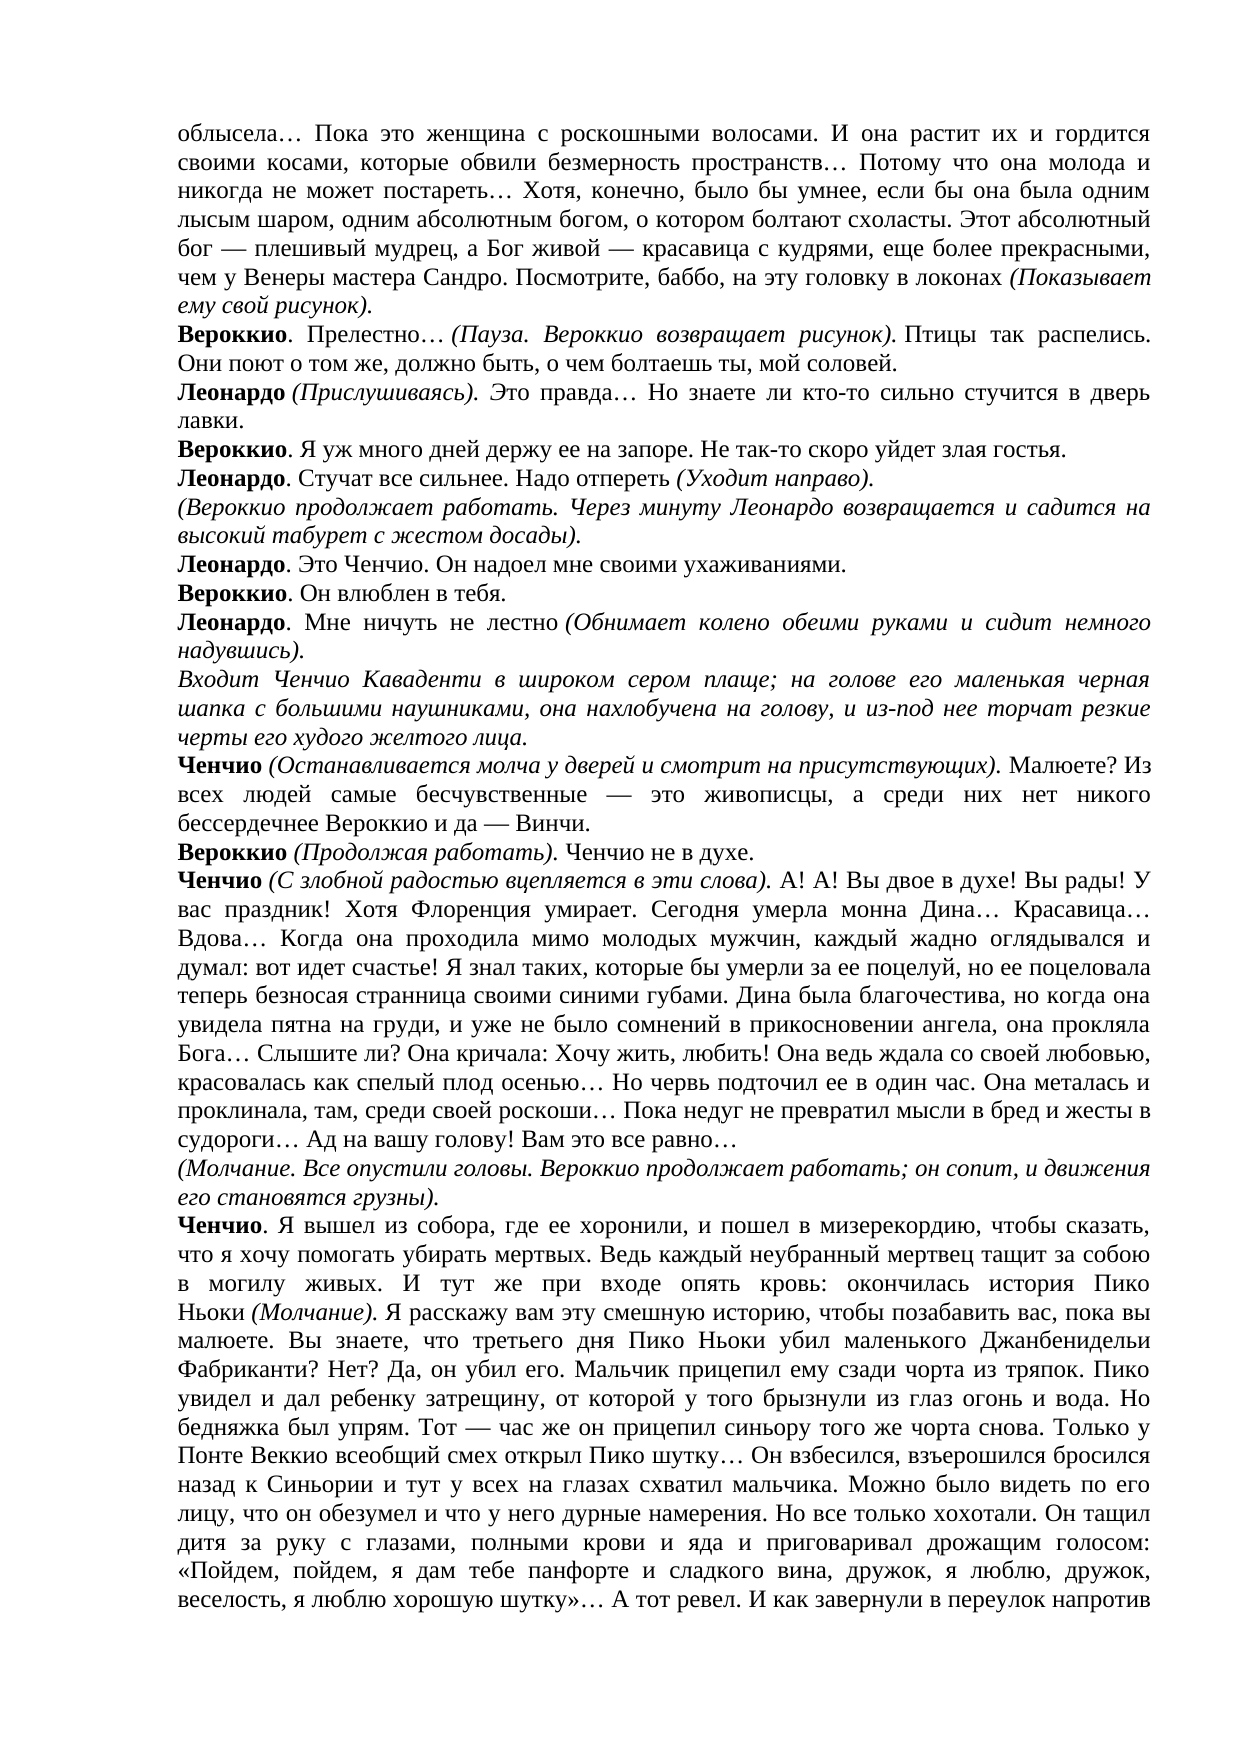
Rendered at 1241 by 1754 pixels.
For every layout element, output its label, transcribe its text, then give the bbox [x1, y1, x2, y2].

text Леонардо. Это Ченчио. Он надоел мне своими ухаживаниями. [177, 549, 1152, 578]
text (Вероккио продолжает работать. Через минуту Леонардо возвращается и садится на высокий табурет с жестом досады). [177, 492, 1152, 549]
text Леонардо (Прислушиваясь). Это правда… Но знаете ли кто-то сильно стучится в дверь лавки. [177, 377, 1152, 434]
text Вероккио. Прелестно… (Пауза. Вероккио возвращает рисунок). Птицы так распелись. Они поют о том же, должно быть, о чем болтаешь ты, мой соловей. [177, 319, 1152, 377]
text Ченчио (Останавливается молча у дверей и смотрит на присутствующих). Малюете? Из всех людей самые бесчувственные — это живописцы, а среди них нет никого бессердечнее Вероккио и да — Винчи. [177, 751, 1152, 837]
text Леонардо. Мне ничуть не лестно (Обнимает колено обеими руками и сидит немного надувшись). [177, 607, 1152, 664]
text Входит Ченчио Каваденти в широком сером плаще; на голове его маленькая черная шапка с большими наушниками, она нахлобучена на голову, и из-под нее торчат резкие черты его худого желтого лица. [177, 664, 1152, 751]
text Ченчио (С злобной радостью вцепляется в эти слова). А! А! Вы двое в духе! Вы рады! У вас праздник! Хотя Флоренция умирает. Сегодня умерла монна Дина… Красавица… Вдова… Когда она проходила мимо молодых мужчин, каждый жадно оглядывался и думал: вот идет счастье! Я знал таких, которые бы умерли за ее поцелуй, но ее поцеловала теперь безносая странница своими синими губами. Дина была благочестива, но когда она увидела пятна на груди, и уже не было сомнений в прикосновении ангела, она прокляла Бога… Слышите ли? Она кричала: Хочу жить, любить! Она ведь ждала со своей любовью, красовалась как спелый плод осенью… Но червь подточил ее в один час. Она металась и проклинала, там, среди своей роскоши… Пока недуг не превратил мысли в бред и жесты в судороги… Ад на вашу голову! Вам это все равно… [177, 866, 1152, 1153]
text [177, 1211, 1152, 1613]
text Вероккио (Продолжая работать). Ченчио не в духе. [177, 837, 1152, 866]
text Леонардо. Стучат все сильнее. Надо отпереть (Уходит направо). [177, 463, 1152, 492]
text (Молчание. Все опустили головы. Вероккио продолжает работать; он сопит, и движения его становятся грузны). [177, 1153, 1152, 1211]
text Вероккио. Я уж много дней держу ее на запоре. Не так-то скоро уйдет злая гостья. [177, 434, 1152, 463]
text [177, 118, 1152, 319]
text Вероккио. Он влюблен в тебя. [177, 578, 1152, 607]
